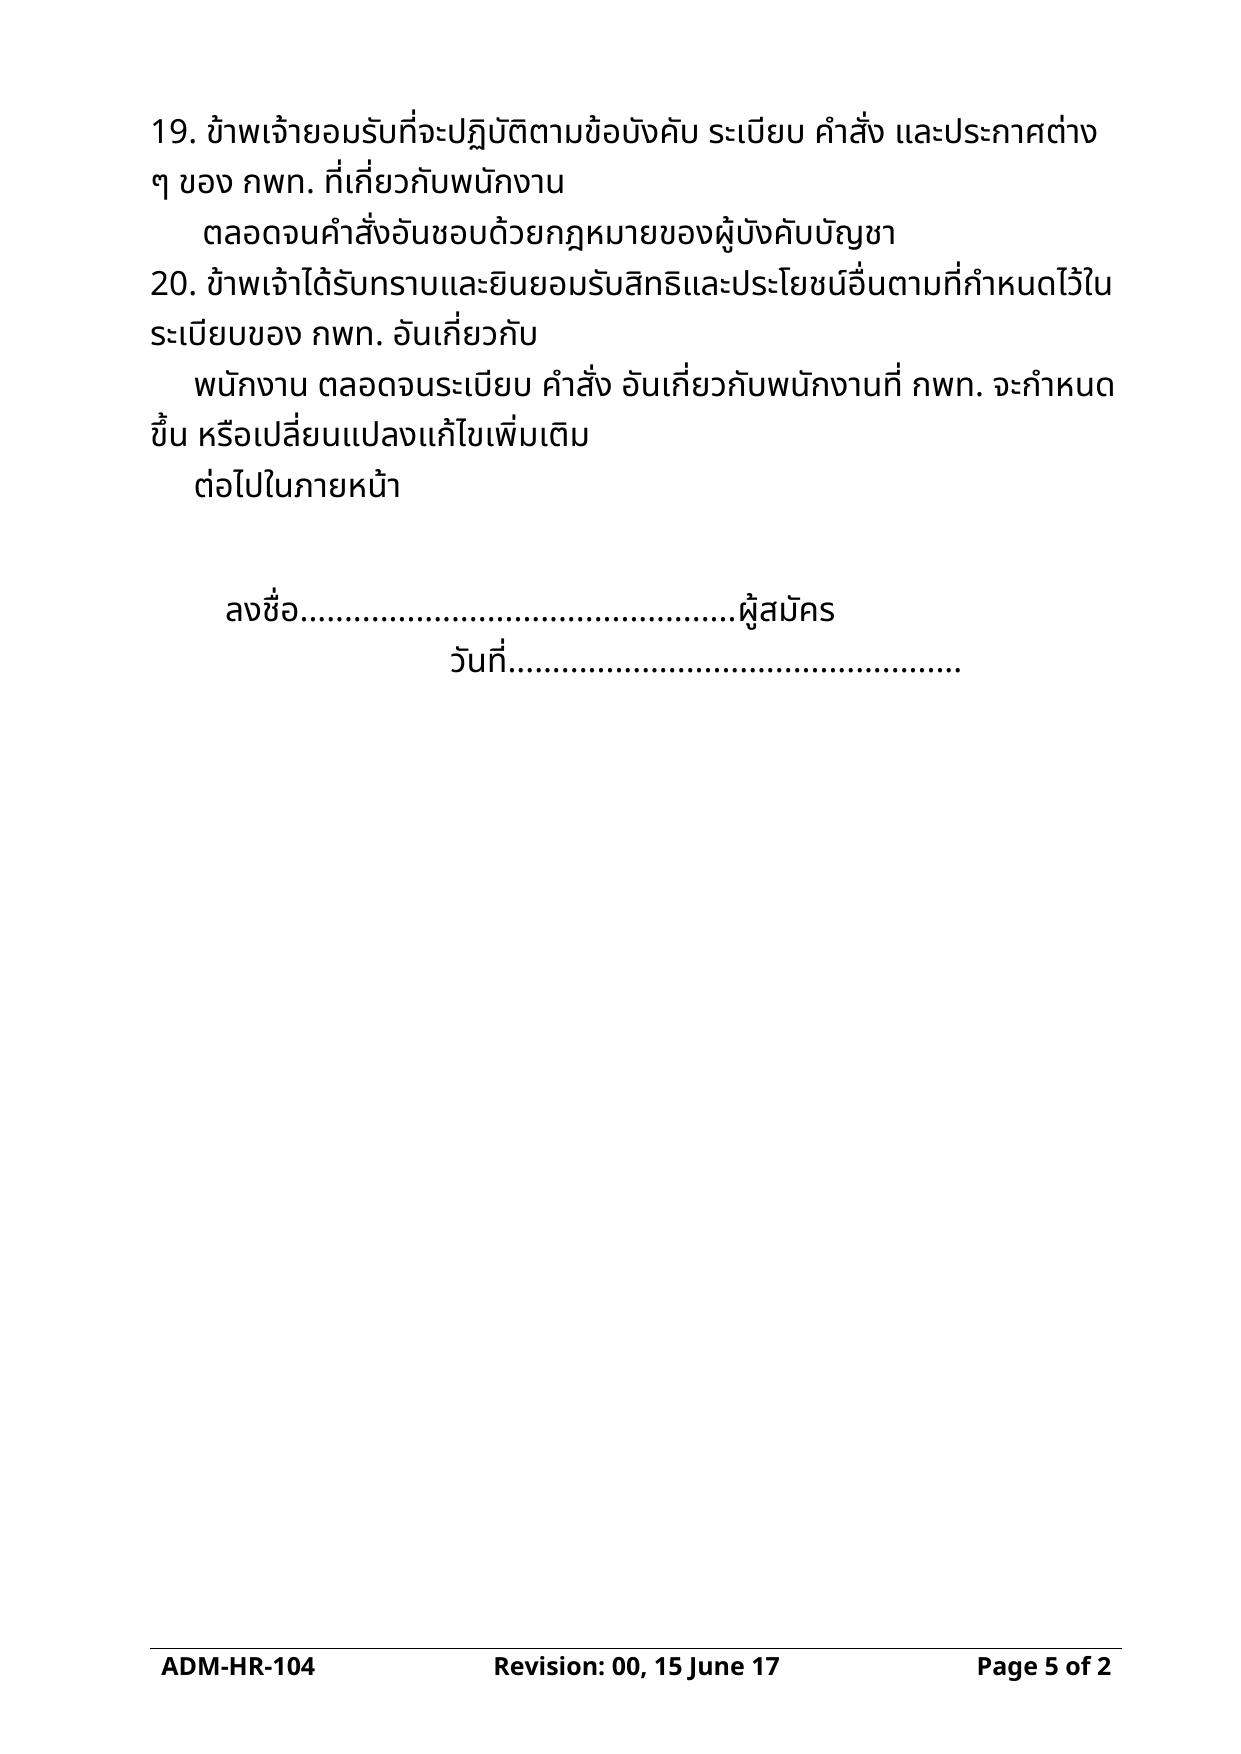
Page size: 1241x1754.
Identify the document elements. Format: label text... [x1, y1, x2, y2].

text ลงชื่อ.................................................ผู้สมัคร วันที่................................................... [150, 557, 1122, 687]
text 20. ข้าพเจ้าได้รับทราบและยินยอมรับสิทธิและประโยชน์อื่นตามที่กำหนดไว้ในระเบียบของ กพท. อันเกี่ยวกับ [150, 259, 1122, 361]
text ต่อไปในภายหน้า [150, 462, 1122, 512]
text 19. ข้าพเจ้ายอมรับที่จะปฏิบัติตามข้อบังคับ ระเบียบ คำสั่ง และประกาศต่าง ๆ ของ กพท. ที่เกี่ยวกับพนักงาน [150, 108, 1122, 209]
text ตลอดจนคำสั่งอันชอบด้วยกฎหมายของผู้บังคับบัญชา [150, 209, 1122, 259]
text พนักงาน ตลอดจนระเบียบ คำสั่ง อันเกี่ยวกับพนักงานที่ กพท. จะกำหนดขึ้น หรือเปลี่ยนแปลงแก้ไขเพิ่มเติม [150, 361, 1122, 462]
